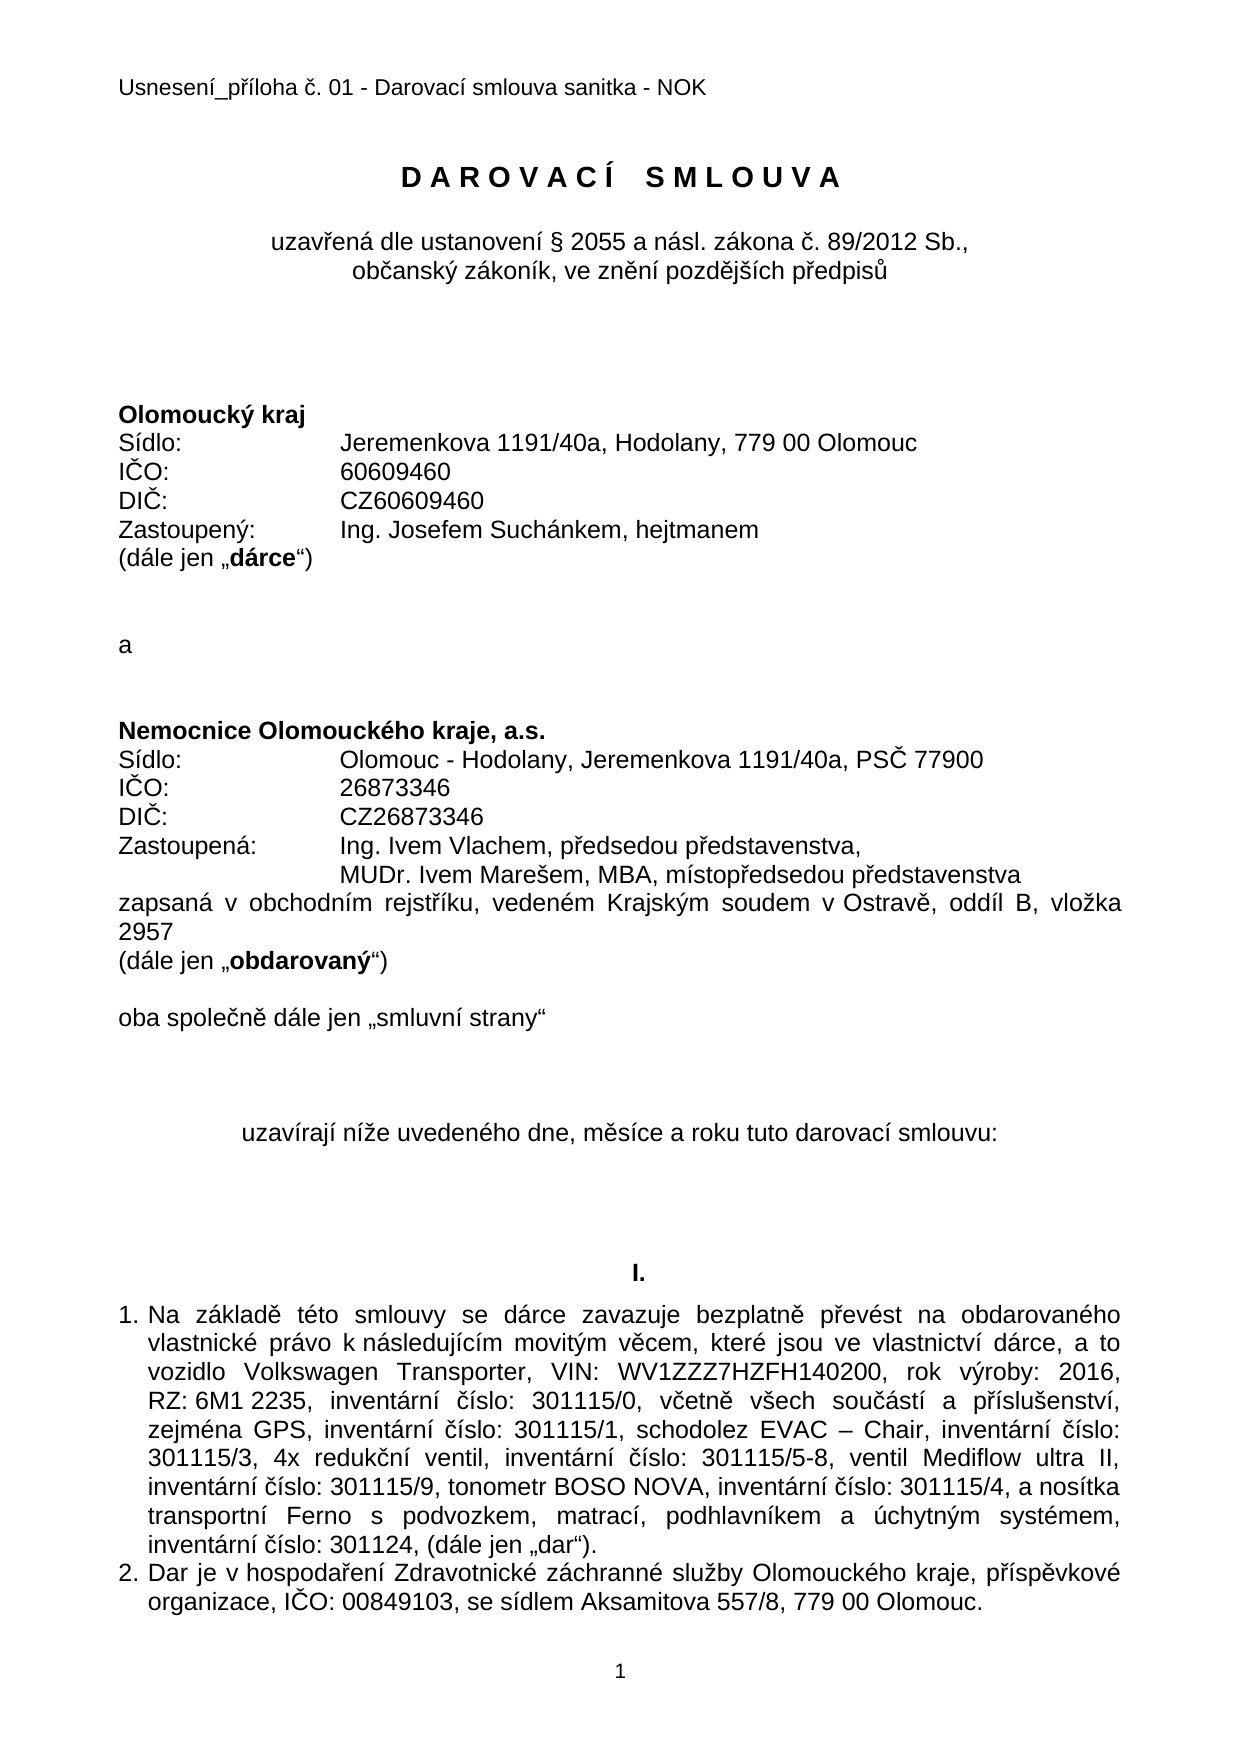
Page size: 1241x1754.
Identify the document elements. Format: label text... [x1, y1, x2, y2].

text uzavřená dle ustanovení § 2055 a násl. zákona č. 89/2012 Sb., [118, 227, 1122, 256]
text uzavírají níže uvedeného dne, měsíce a roku tuto darovací smlouvu: [118, 1118, 1122, 1147]
text (dále jen „dárce“) [118, 543, 1122, 572]
text DIČ: CZ60609460 [118, 486, 1122, 514]
text Zastoupená: Ing. Ivem Vlachem, předsedou představenstva, [118, 831, 1122, 859]
text Nemocnice Olomouckého kraje, a.s. [118, 716, 1122, 744]
subtitle I. [155, 1258, 1122, 1287]
text zapsaná v obchodním rejstříku, vedeném Krajským soudem v Ostravě, oddíl B, vložka 2957 [118, 888, 1122, 946]
text DIČ: CZ26873346 [118, 802, 1122, 831]
text Sídlo: Jeremenkova 1191/40a, Hodolany, 779 00 Olomouc [118, 428, 1122, 457]
text (dále jen „obdarovaný“) [118, 946, 1122, 974]
list Na základě této smlouvy se dárce zavazuje bezplatně převést na obdarovaného vlastnické právo k následujícím movitým věcem, které jsou ve vlastnictví dárce, a to vozidlo Volkswagen Transporter, VIN: WV1ZZZ7HZFH140200, rok výroby: 2016, RZ: 6M1 2235, inventární číslo: 301115/0, včetně všech součástí a příslušenství, zejména GPS, inventární číslo: 301115/1, schodolez EVAC – Chair, inventární číslo: 301115/3, 4x redukční ventil, inventární číslo: 301115/5-8, ventil Mediflow ultra II, inventární číslo: 301115/9, tonometr BOSO NOVA, inventární číslo: 301115/4, a nosítka transportní Ferno s podvozkem, matrací, podhlavníkem a úchytným systémem, inventární číslo: 301124, (dále jen „dar“). [118, 1299, 1122, 1558]
text oba společně dále jen „smluvní strany“ [118, 1003, 1122, 1032]
text Olomoucký kraj [118, 399, 1122, 428]
text IČO: 26873346 [118, 773, 1122, 802]
text občanský zákoník, ve znění pozdějších předpisů [118, 256, 1122, 284]
text Zastoupený: Ing. Josefem Suchánkem, hejtmanem [118, 514, 1122, 543]
text MUDr. Ivem Marešem, MBA, místopředsedou představenstva [118, 859, 1122, 888]
text IČO: 60609460 [118, 457, 1122, 486]
text Sídlo: Olomouc - Hodolany, Jeremenkova 1191/40a, PSČ 77900 [118, 744, 1122, 773]
list Dar je v hospodaření Zdravotnické záchranné služby Olomouckého kraje, příspěvkové organizace, IČO: 00849103, se sídlem Aksamitova 557/8, 779 00 Olomouc. [118, 1558, 1122, 1616]
text D A R O V A C Í S M L O U V A [118, 160, 1122, 193]
text a [118, 629, 1122, 658]
